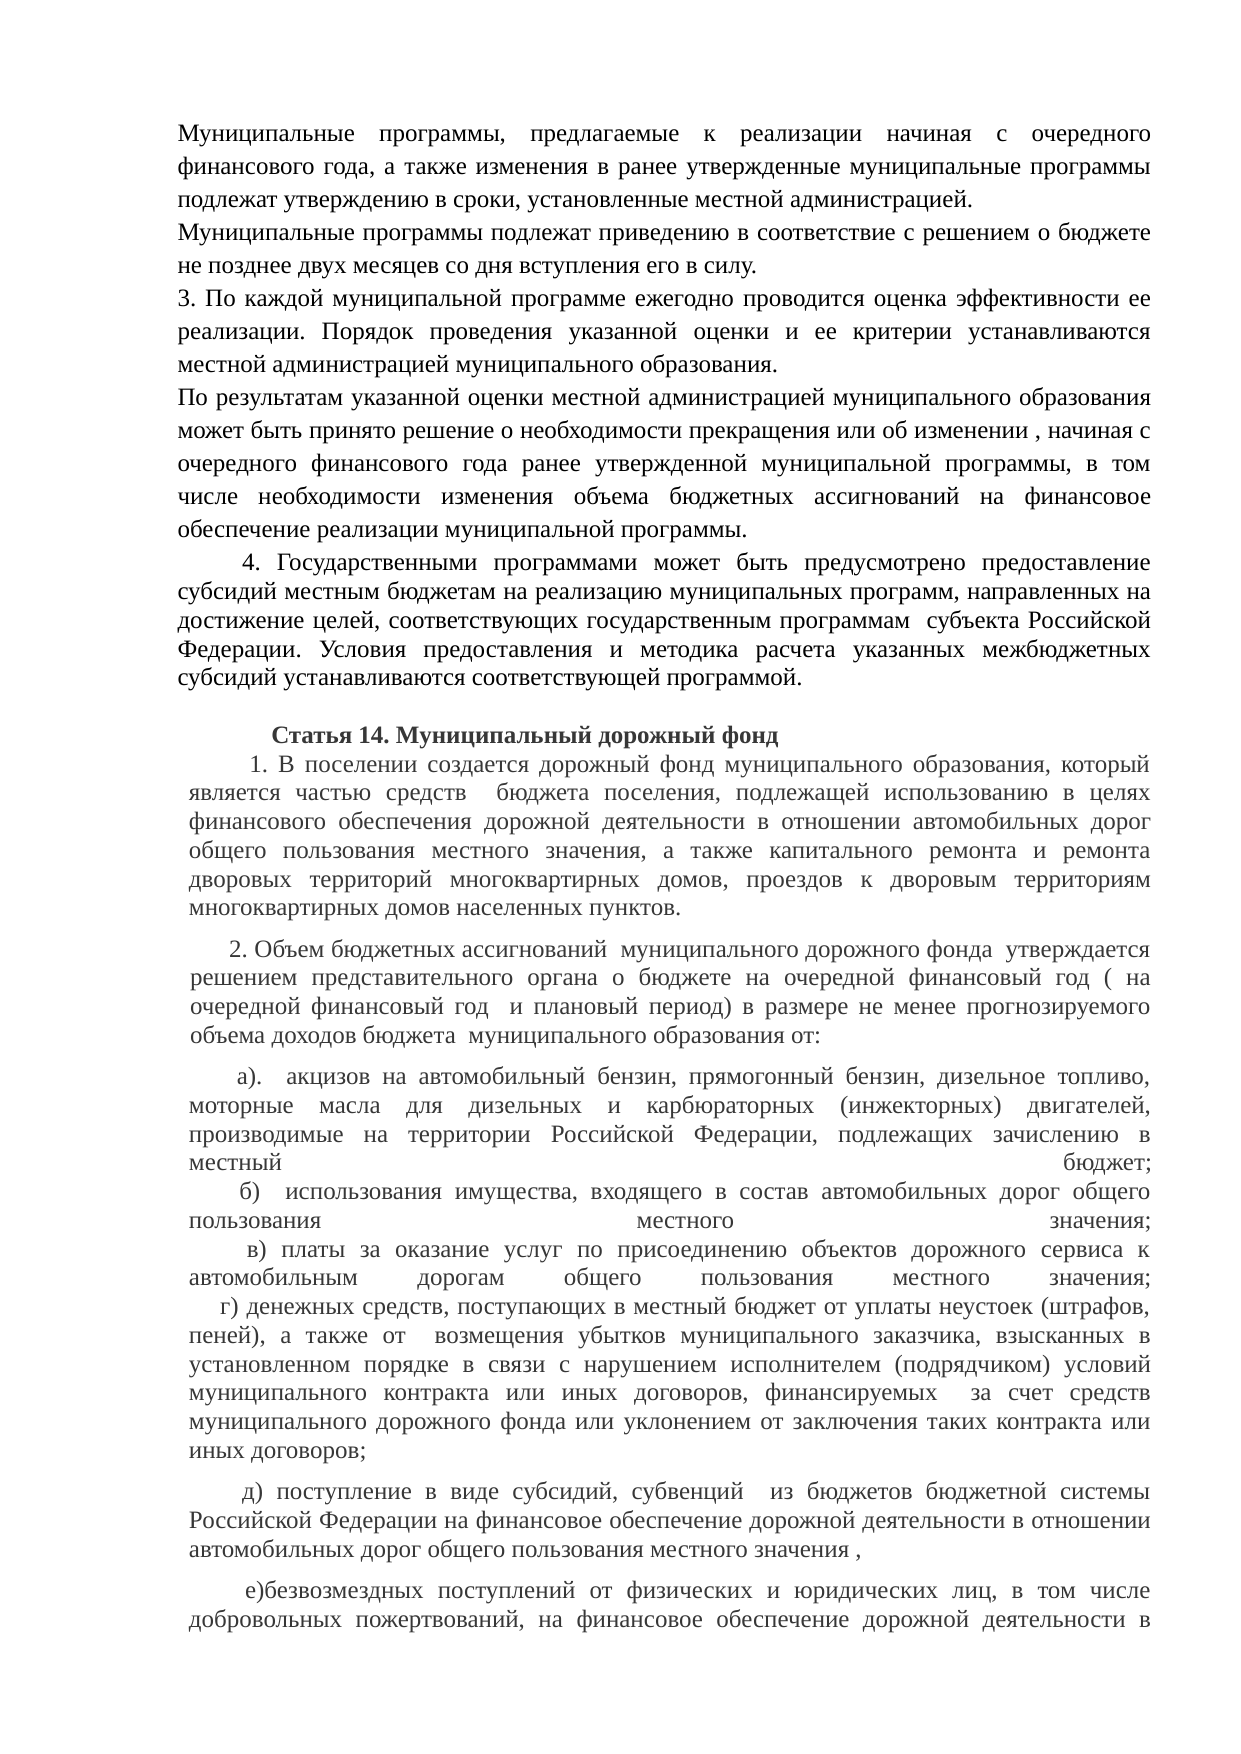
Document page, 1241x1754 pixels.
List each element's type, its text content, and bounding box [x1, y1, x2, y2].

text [189, 1575, 1152, 1632]
text По результатам указанной оценки местной администрацией муниципального образования может быть принято решение о необходимости прекращения или об изменении , начиная с очередного финансового года ранее утвержденной муниципальной программы, в том числе необходимости изменения объема бюджетных ассигнований на финансовое обеспечение реализации муниципальной программы. [177, 382, 1152, 543]
text 3. По каждой муниципальной программе ежегодно проводится оценка эффективности ее реализации. Порядок проведения указанной оценки и ее критерии устанавливаются местной администрацией муниципального образования. [177, 283, 1152, 378]
text а). акцизов на автомобильный бензин, прямогонный бензин, дизельное топливо, моторные масла для дизельных и карбюраторных (инжекторных) двигателей, производимые на территории Российской Федерации, подлежащих зачислению в местный бюджет; б) использования имущества, входящего в состав автомобильных дорог общего пользования местного значения; в) платы за оказание услуг по присоединению объектов дорожного сервиса к автомобильным дорогам общего пользования местного значения; г) денежных средств, поступающих в местный бюджет от уплаты неустоек (штрафов, пеней), а также от возмещения убытков муниципального заказчика, взысканных в установленном порядке в связи с нарушением исполнителем (подрядчиком) условий муниципального контракта или иных договоров, финансируемых за счет средств муниципального дорожного фонда или уклонением от заключения таких контракта или иных договоров; [189, 1061, 1152, 1464]
text 4. Государственными программами может быть предусмотрено предоставление субсидий местным бюджетам на реализацию муниципальных программ, направленных на достижение целей, соответствующих государственным программам субъекта Российской Федерации. Условия предоставления и методика расчета указанных межбюджетных субсидий устанавливаются соответствующей программой. [177, 547, 1152, 691]
text Статья 14. Муниципальный дорожный фонд [177, 720, 1152, 749]
text Муниципальные программы подлежат приведению в соответствие с решением о бюджете не позднее двух месяцев со дня вступления его в силу. [177, 217, 1152, 279]
text 1. В поселении создается дорожный фонд муниципального образования, который является частью средств бюджета поселения, подлежащей использованию в целях финансового обеспечения дорожной деятельности в отношении автомобильных дорог общего пользования местного значения, а также капитального ремонта и ремонта дворовых территорий многоквартирных домов, проездов к дворовым территориям многоквартирных домов населенных пунктов. [189, 749, 1152, 921]
text д) поступление в виде субсидий, субвенций из бюджетов бюджетной системы Российской Федерации на финансовое обеспечение дорожной деятельности в отношении автомобильных дорог общего пользования местного значения , [189, 1476, 1152, 1562]
text Муниципальные программы, предлагаемые к реализации начиная с очередного финансового года, а также изменения в ранее утвержденные муниципальные программы подлежат утверждению в сроки, установленные местной администрацией. [177, 118, 1152, 213]
text 2. Объем бюджетных ассигнований муниципального дорожного фонда утверждается решением представительного органа о бюджете на очередной финансовый год ( на очередной финансовый год и плановый период) в размере не менее прогнозируемого объема доходов бюджета муниципального образования от: [190, 934, 1152, 1049]
